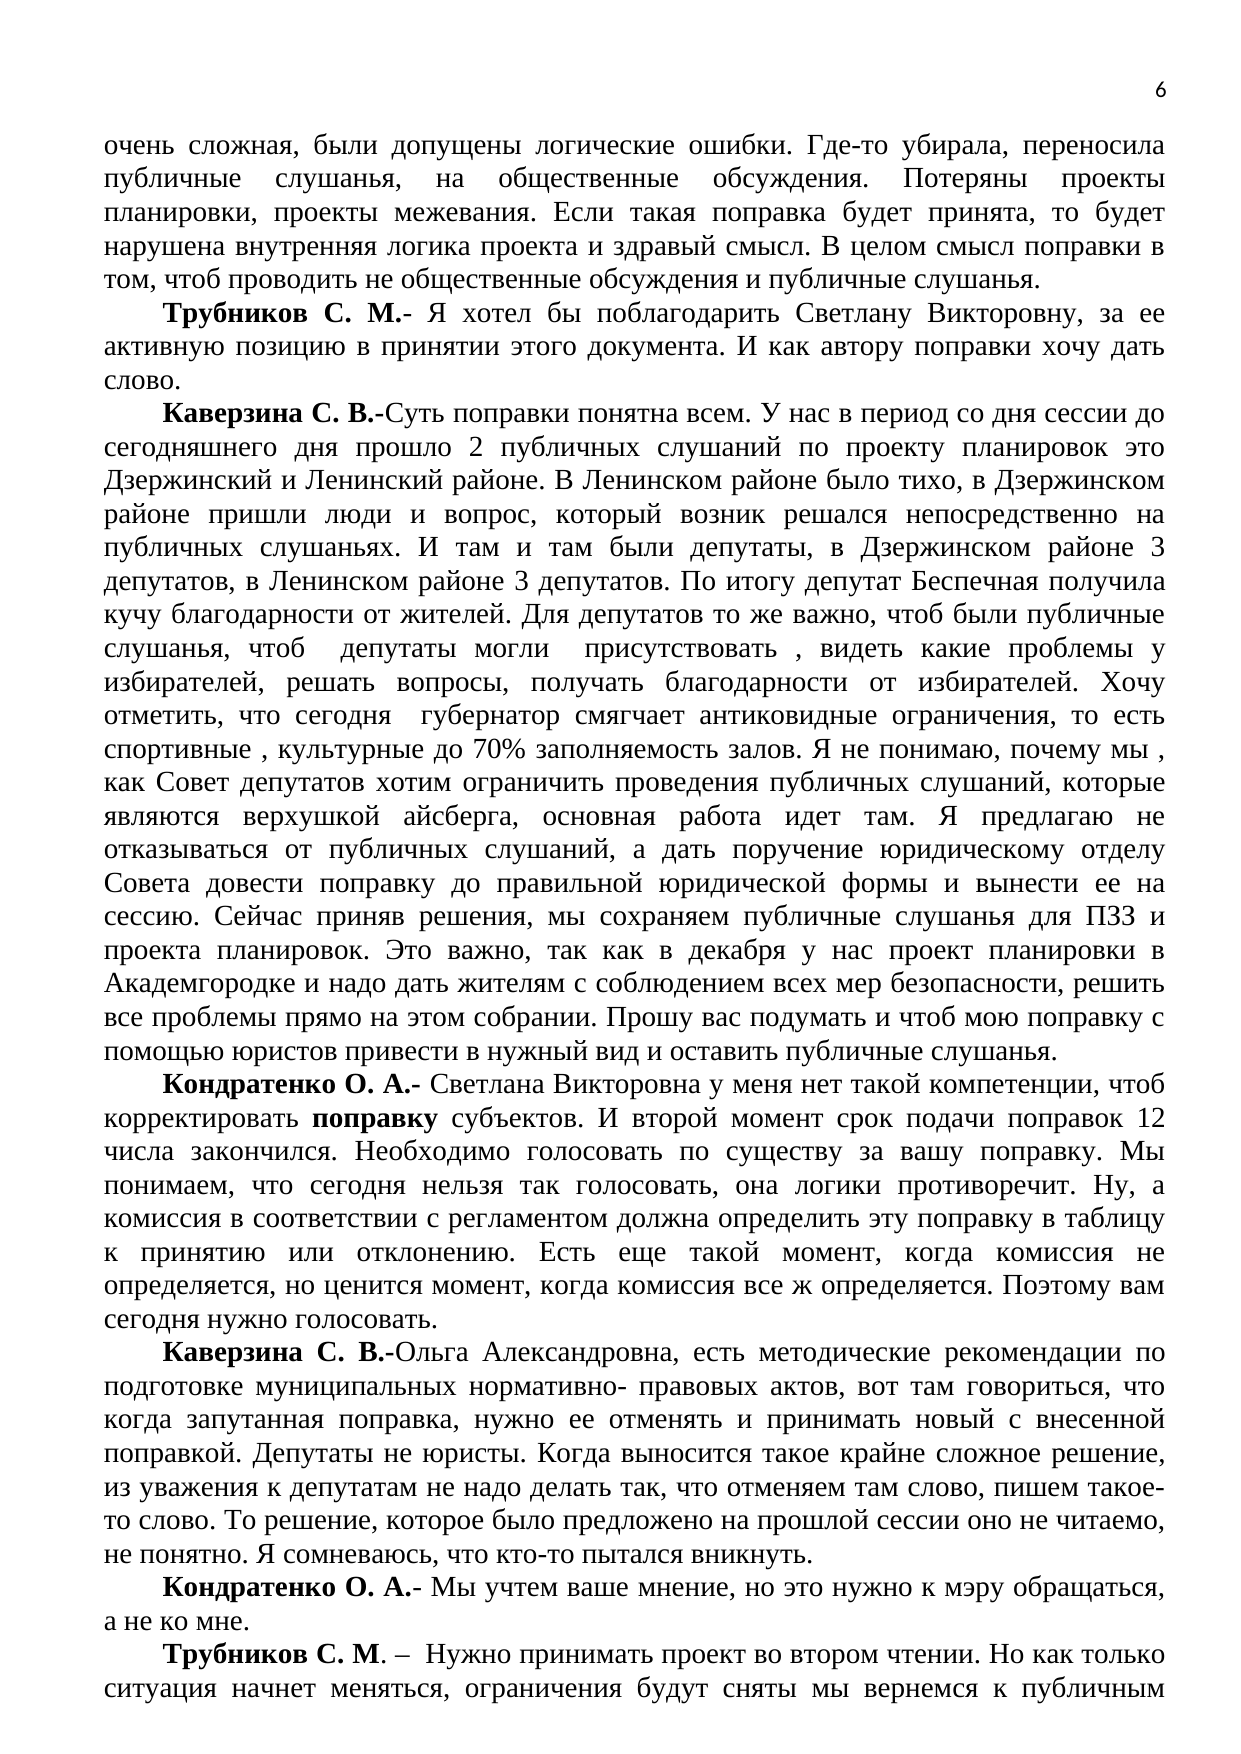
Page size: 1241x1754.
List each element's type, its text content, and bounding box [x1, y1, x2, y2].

text Каверзина С. В.-Суть поправки понятна всем. У нас в период со дня сессии до сегодняшнего дня прошло 2 публичных слушаний по проекту планировок это Дзержинский и Ленинский районе. В Ленинском районе было тихо, в Дзержинском районе пришли люди и вопрос, который возник решался непосредственно на публичных слушаньях. И там и там были депутаты, в Дзержинском районе 3 депутатов, в Ленинском районе 3 депутатов. По итогу депутат Беспечная получила кучу благодарности от жителей. Для депутатов то же важно, чтоб были публичные слушанья, чтоб депутаты могли присутствовать , видеть какие проблемы у избирателей, решать вопросы, получать благодарности от избирателей. Хочу отметить, что сегодня губернатор смягчает антиковидные ограничения, то есть спортивные , культурные до 70% заполняемость залов. Я не понимаю, почему мы , как Совет депутатов хотим ограничить проведения публичных слушаний, которые являются верхушкой айсберга, основная работа идет там. Я предлагаю не отказываться от публичных слушаний, а дать поручение юридическому отделу Совета довести поправку до правильной юридической формы и вынести ее на сессию. Сейчас приняв решения, мы сохраняем публичные слушанья для ПЗЗ и проекта планировок. Это важно, так как в декабря у нас проект планировки в Академгородке и надо дать жителям с соблюдением всех мер безопасности, решить все проблемы прямо на этом собрании. Прошу вас подумать и чтоб мою поправку с помощью юристов привести в нужный вид и оставить публичные слушанья. [103, 395, 1166, 1066]
text Каверзина С. В.-Ольга Александровна, есть методические рекомендации по подготовке муниципальных нормативно- правовых актов, вот там говориться, что когда запутанная поправка, нужно ее отменять и принимать новый с внесенной поправкой. Депутаты не юристы. Когда выносится такое крайне сложное решение, из уважения к депутатам не надо делать так, что отменяем там слово, пишем такое-то слово. То решение, которое было предложено на прошлой сессии оно не читаемо, не понятно. Я сомневаюсь, что кто-то пытался вникнуть. [103, 1334, 1166, 1569]
text Кондратенко О. А.- Светлана Викторовна у меня нет такой компетенции, чтоб корректировать поправку субъектов. И второй момент срок подачи поправок 12 числа закончился. Необходимо голосовать по существу за вашу поправку. Мы понимаем, что сегодня нельзя так голосовать, она логики противоречит. Ну, а комиссия в соответствии с регламентом должна определить эту поправку в таблицу к принятию или отклонению. Есть еще такой момент, когда комиссия не определяется, но ценится момент, когда комиссия все ж определяется. Поэтому вам сегодня нужно голосовать. [103, 1066, 1166, 1334]
text Трубников С. М.- Я хотел бы поблагодарить Светлану Викторовну, за ее активную позицию в принятии этого документа. И как автору поправки хочу дать слово. [103, 295, 1166, 395]
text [103, 1636, 1166, 1703]
text Кондратенко О. А.- Мы учтем ваше мнение, но это нужно к мэру обращаться, а не ко мне. [103, 1569, 1166, 1636]
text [103, 127, 1166, 295]
